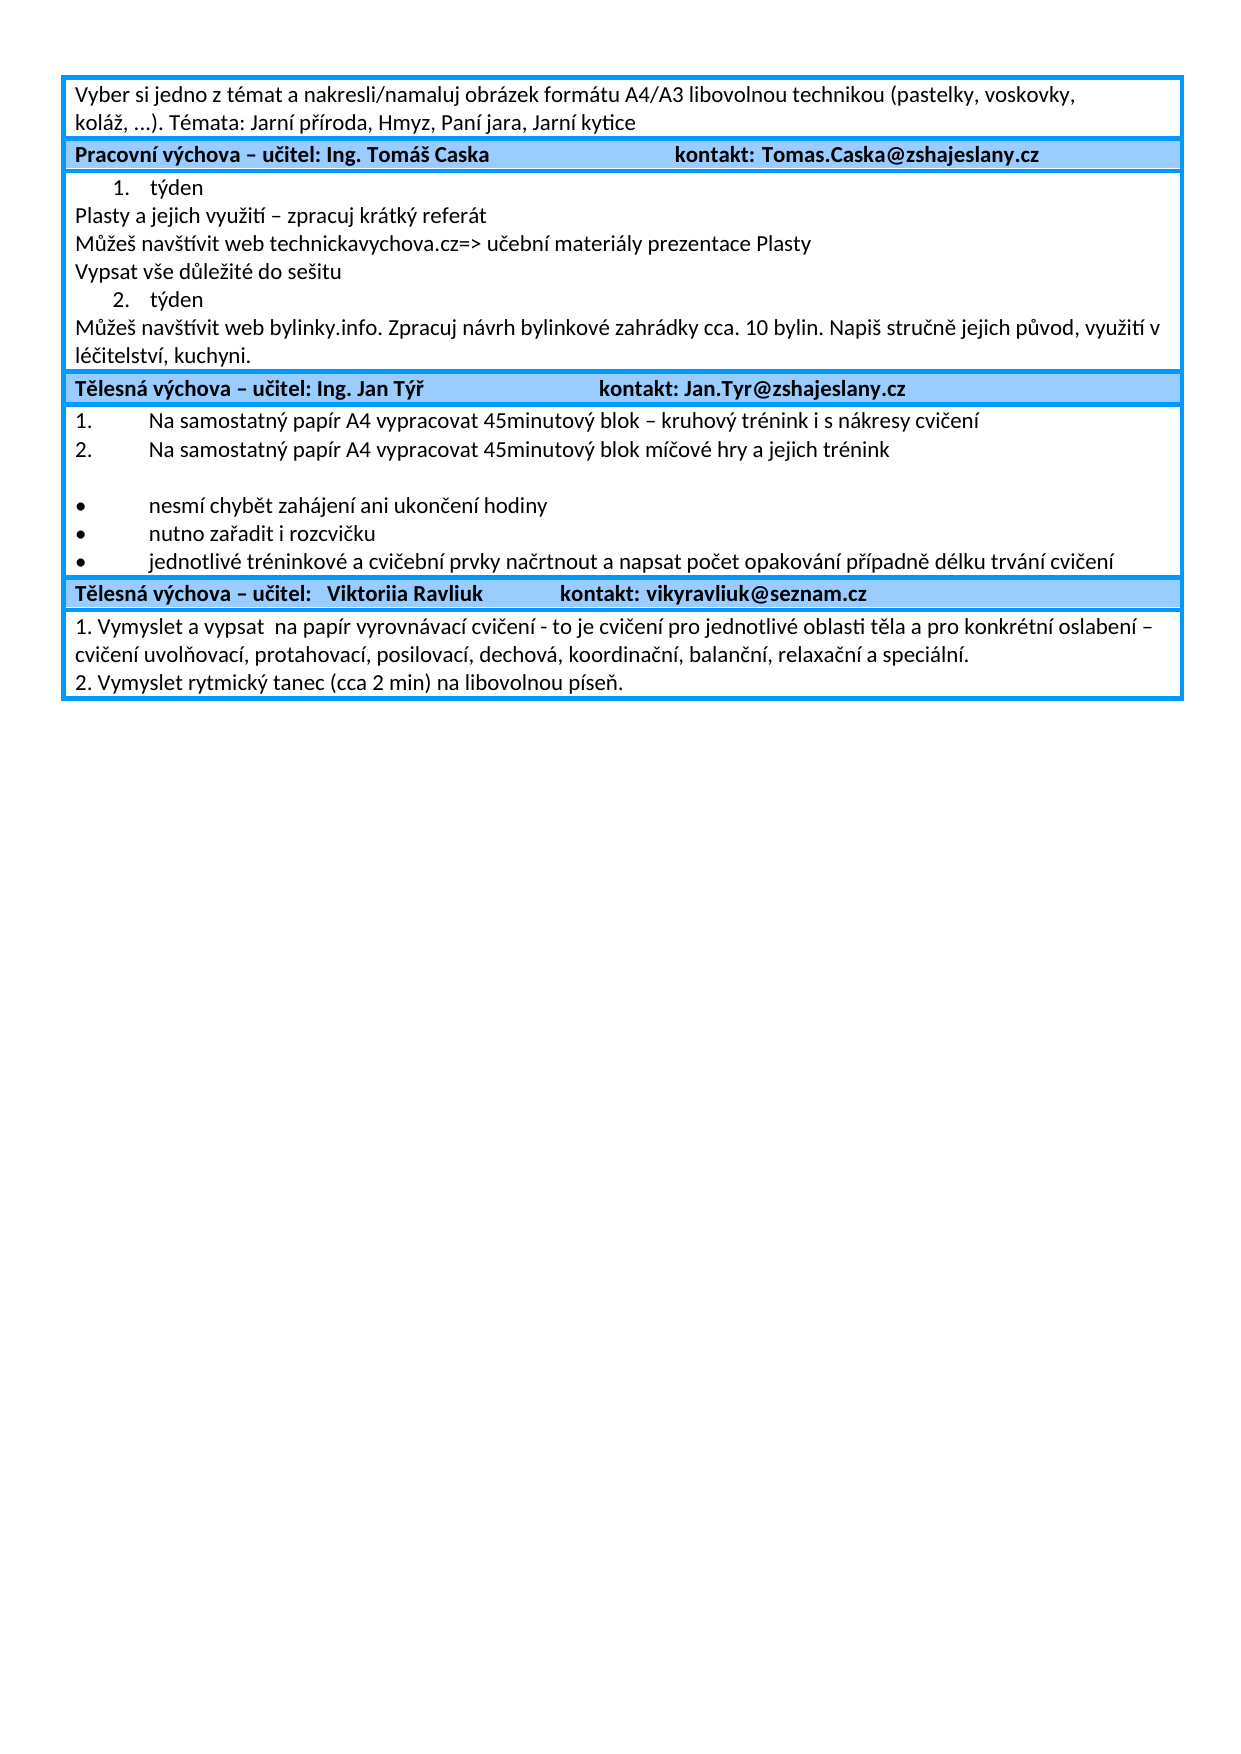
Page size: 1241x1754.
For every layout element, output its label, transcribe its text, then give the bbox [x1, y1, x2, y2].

table_cell Pracovní výchova – učitel: Ing. Tomáš Caska kontakt: Tomas.Caska@zshajeslany.cz [66, 141, 1180, 168]
table_cell 1. Vymyslet a vypsat na papír vyrovnávací cvičení - to je cvičení pro jednotlivé oblasti těla a pro konkrétní oslabení – cvičení uvolňovací, protahovací, posilovací, dechová, koordinační, balanční, relaxační a speciální. 2. Vymyslet rytmický tanec (cca 2 min) na libovolnou píseň. [66, 612, 1180, 696]
table_cell Tělesná výchova – učitel: Viktoriia Ravliuk kontakt: vikyravliuk@seznam.cz [66, 580, 1180, 607]
table_cell Vyber si jedno z témat a nakresli/namaluj obrázek formátu A4/A3 libovolnou technikou (pastelky, voskovky, koláž, ...). Témata: Jarní příroda, Hmyz, Paní jara, Jarní kytice [66, 80, 1180, 136]
table_cell Tělesná výchova – učitel: Ing. Jan Týř kontakt: Jan.Tyr@zshajeslany.cz [66, 374, 1180, 402]
table_cell týden Plasty a jejich využití – zpracuj krátký referát Můžeš navštívit web technickavychova.cz=> učební materiály prezentace Plasty Vypsat vše důležité do sešitu týden Můžeš navštívit web bylinky.info. Zpracuj návrh bylinkové zahrádky cca. 10 bylin. Napiš stručně jejich původ, využití v léčitelství, kuchyni. [66, 173, 1180, 369]
table_cell 1. Na samostatný papír A4 vypracovat 45minutový blok – kruhový trénink i s nákresy cvičení 2. Na samostatný papír A4 vypracovat 45minutový blok míčové hry a jejich trénink • nesmí chybět zahájení ani ukončení hodiny • nutno zařadit i rozcvičku • jednotlivé tréninkové a cvičební prvky načrtnout a napsat počet opakování případně délku trvání cvičení [66, 407, 1180, 575]
